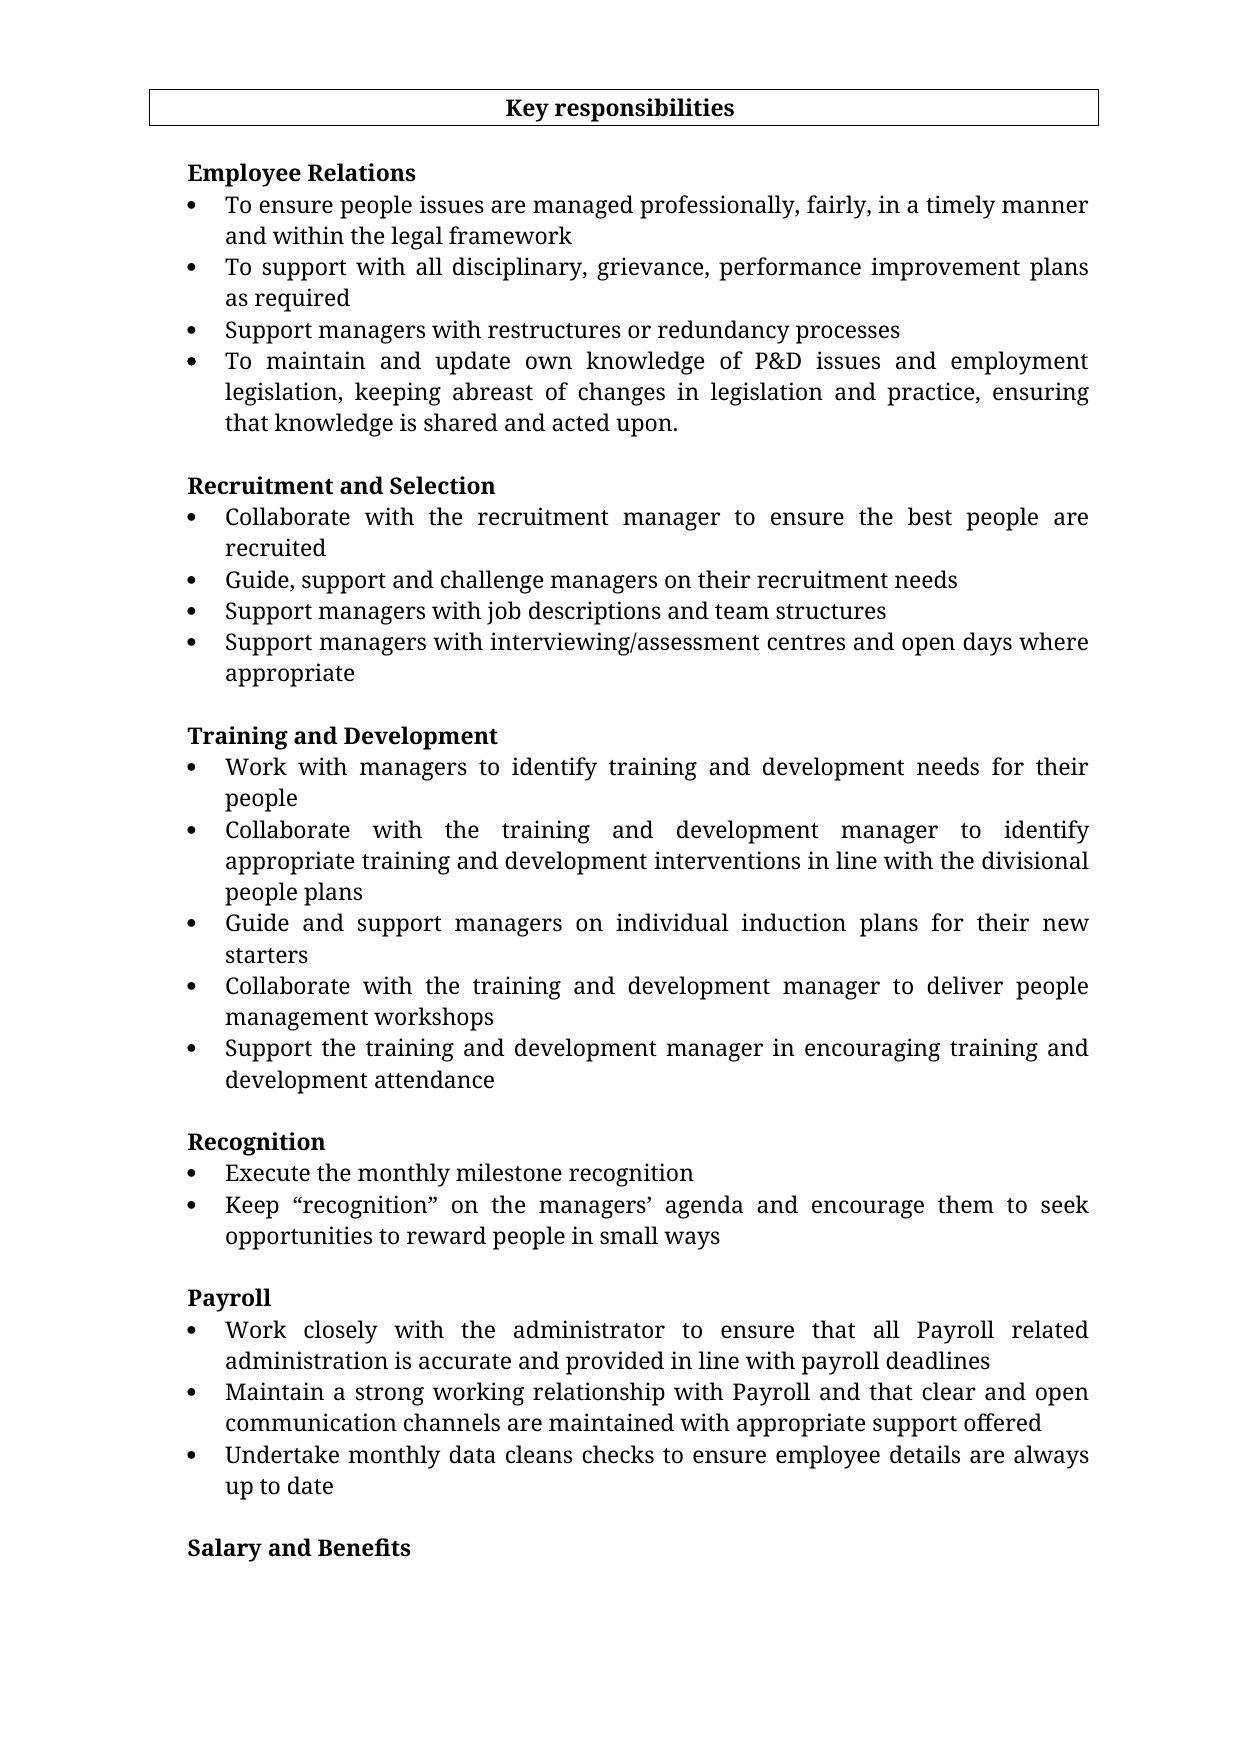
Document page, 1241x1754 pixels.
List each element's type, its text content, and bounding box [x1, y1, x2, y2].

text Payroll [187, 1282, 1090, 1314]
list Collaborate with the training and development manager to deliver people management workshops [187, 970, 1090, 1032]
text Key responsibilities [150, 90, 1098, 125]
list Support managers with interviewing/assessment centres and open days where appropriate [187, 626, 1090, 689]
list Work closely with the administrator to ensure that all Payroll related administration is accurate and provided in line with payroll deadlines [187, 1314, 1090, 1376]
list Undertake monthly data cleans checks to ensure employee details are always up to date [187, 1439, 1090, 1501]
list Collaborate with the training and development manager to identify appropriate training and development interventions in line with the divisional people plans [187, 814, 1090, 907]
list Support managers with job descriptions and team structures [187, 595, 1090, 626]
list Support the training and development manager in encouraging training and development attendance [187, 1032, 1090, 1095]
text Recognition [187, 1126, 1090, 1157]
list Execute the monthly milestone recognition [187, 1157, 1090, 1189]
text Recruitment and Selection [150, 470, 1090, 501]
text Salary and Benefits [187, 1532, 1090, 1564]
list Guide, support and challenge managers on their recruitment needs [187, 564, 1090, 595]
list To ensure people issues are managed professionally, fairly, in a timely manner and within the legal framework [187, 189, 1090, 251]
text Employee Relations [187, 157, 1090, 189]
list Maintain a strong working relationship with Payroll and that clear and open communication channels are maintained with appropriate support offered [187, 1376, 1090, 1439]
list Support managers with restructures or redundancy processes [187, 314, 1090, 345]
list Guide and support managers on individual induction plans for their new starters [187, 907, 1090, 970]
text Training and Development [187, 720, 1090, 751]
list To maintain and update own knowledge of P&D issues and employment legislation, keeping abreast of changes in legislation and practice, ensuring that knowledge is shared and acted upon. [187, 345, 1090, 439]
list To support with all disciplinary, grievance, performance improvement plans as required [187, 251, 1090, 314]
list Collaborate with the recruitment manager to ensure the best people are recruited [187, 501, 1090, 564]
list Keep “recognition” on the managers’ agenda and encourage them to seek opportunities to reward people in small ways [187, 1189, 1090, 1251]
list Work with managers to identify training and development needs for their people [187, 751, 1090, 814]
